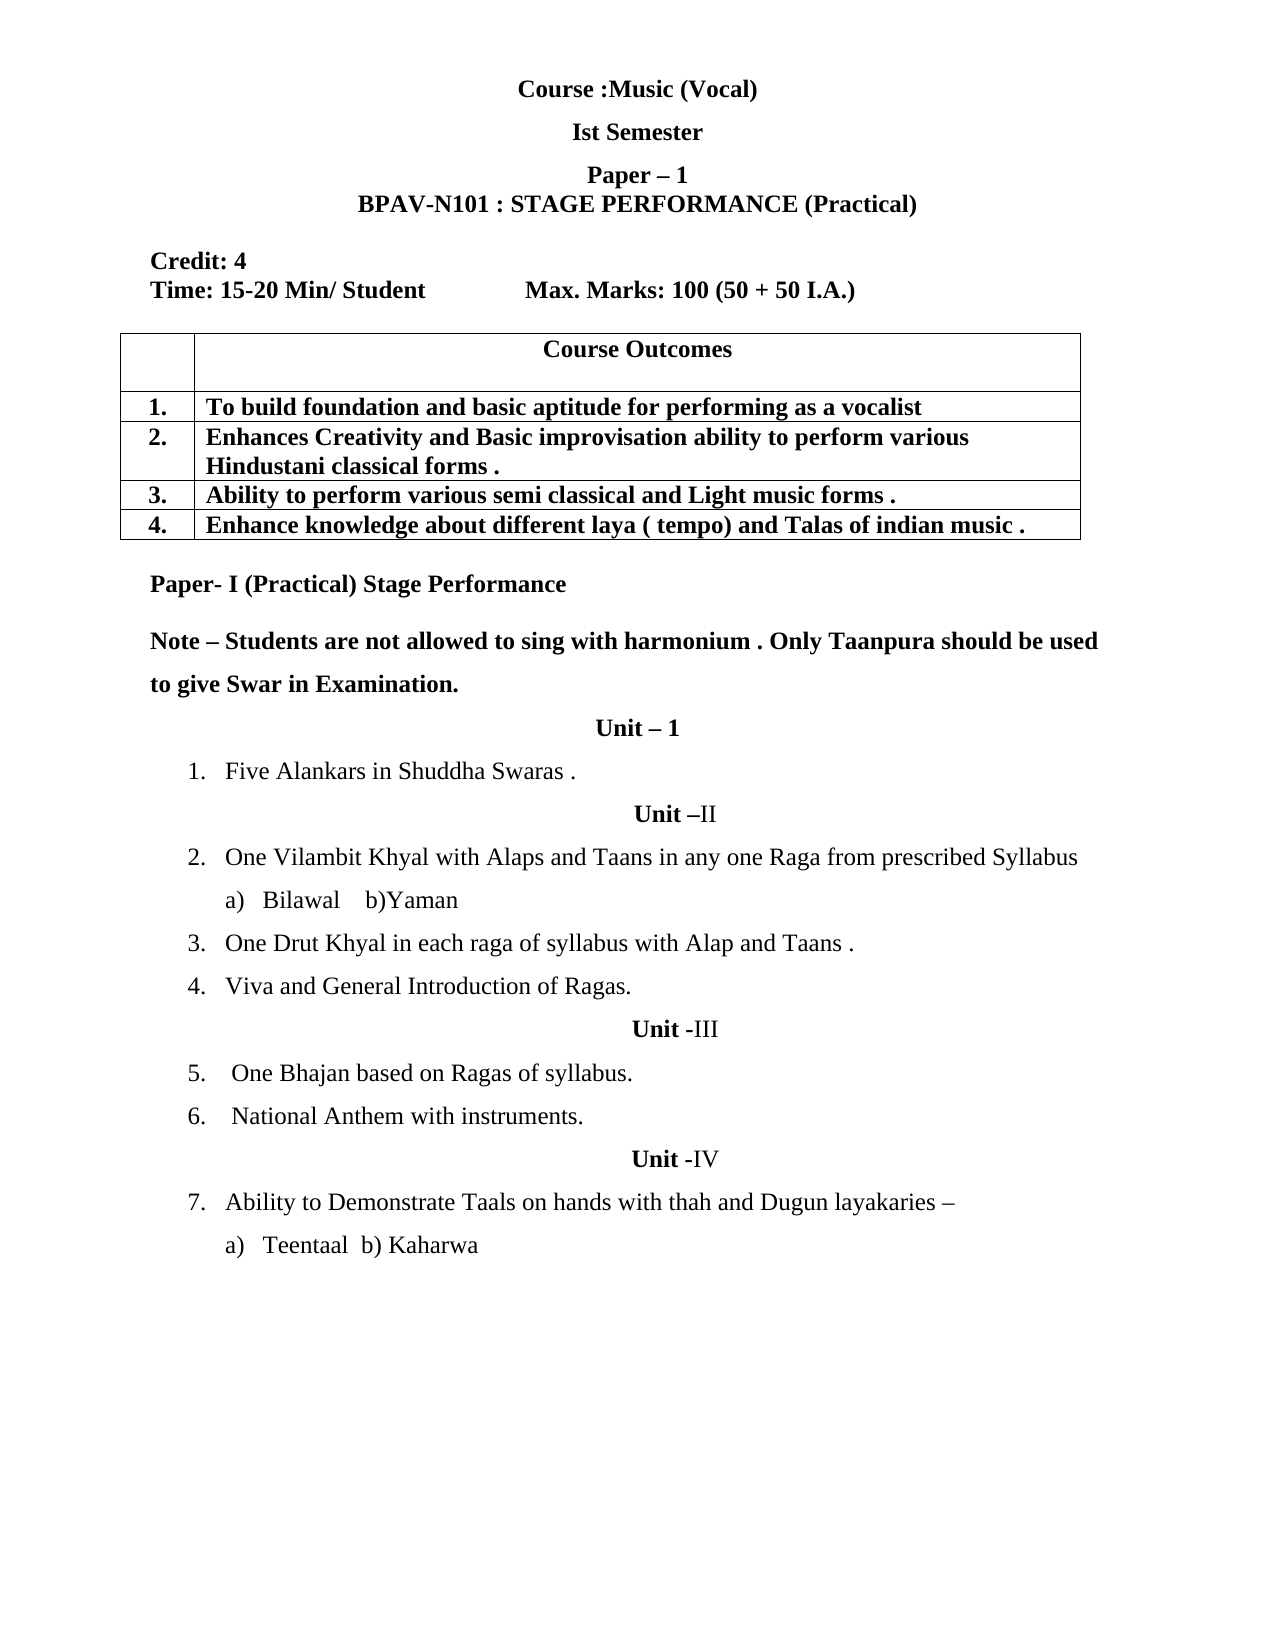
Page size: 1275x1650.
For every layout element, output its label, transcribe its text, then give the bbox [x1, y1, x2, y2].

text BPAV-N101 : STAGE PERFORMANCE (Practical) [150, 189, 1125, 218]
list One Drut Khyal in each raga of syllabus with Alap and Taans . [187, 928, 1125, 957]
list Bilawal b)Yaman [225, 885, 1125, 914]
list One Vilambit Khyal with Alaps and Taans in any one Raga from prescribed Syllabus [187, 842, 1125, 871]
text Time: 15-20 Min/ Student Max. Marks: 100 (50 + 50 I.A.) [150, 275, 1125, 304]
table_cell 4. [121, 510, 194, 539]
table_cell 1. [121, 392, 194, 421]
text Unit -IV [225, 1144, 1125, 1173]
list One Bhajan based on Ragas of syllabus. [187, 1058, 1125, 1086]
text Paper- I (Practical) Stage Performance [150, 569, 1125, 598]
text Unit – 1 [150, 713, 1125, 741]
table_cell Enhance knowledge about different laya ( tempo) and Talas of indian music . [195, 510, 1080, 539]
text Course :Music (Vocal) [150, 74, 1125, 103]
list National Anthem with instruments. [187, 1101, 1125, 1129]
table_header Course Outcomes [195, 334, 1080, 391]
table_cell To build foundation and basic aptitude for performing as a vocalist [195, 392, 1080, 421]
text Note – Students are not allowed to sing with harmonium . Only Taanpura should be used to give Swar in Examination. [150, 626, 1125, 698]
text Paper – 1 [150, 160, 1125, 189]
table_cell Ability to perform various semi classical and Light music forms . [195, 481, 1080, 509]
table_cell Enhances Creativity and Basic improvisation ability to perform various Hindustani classical forms . [195, 422, 1080, 479]
list Five Alankars in Shuddha Swaras . [187, 756, 1125, 784]
table_cell 3. [121, 481, 194, 509]
table_header [121, 334, 194, 391]
table_cell 2. [121, 422, 194, 479]
text Credit: 4 [150, 246, 1125, 275]
text Ist Semester [150, 117, 1125, 146]
text Unit –II [225, 799, 1125, 828]
list Ability to Demonstrate Taals on hands with thah and Dugun layakaries – [187, 1187, 1125, 1216]
list Viva and General Introduction of Ragas. [187, 971, 1125, 1000]
list Teentaal b) Kaharwa [225, 1230, 1125, 1259]
text Unit -III [225, 1014, 1125, 1043]
